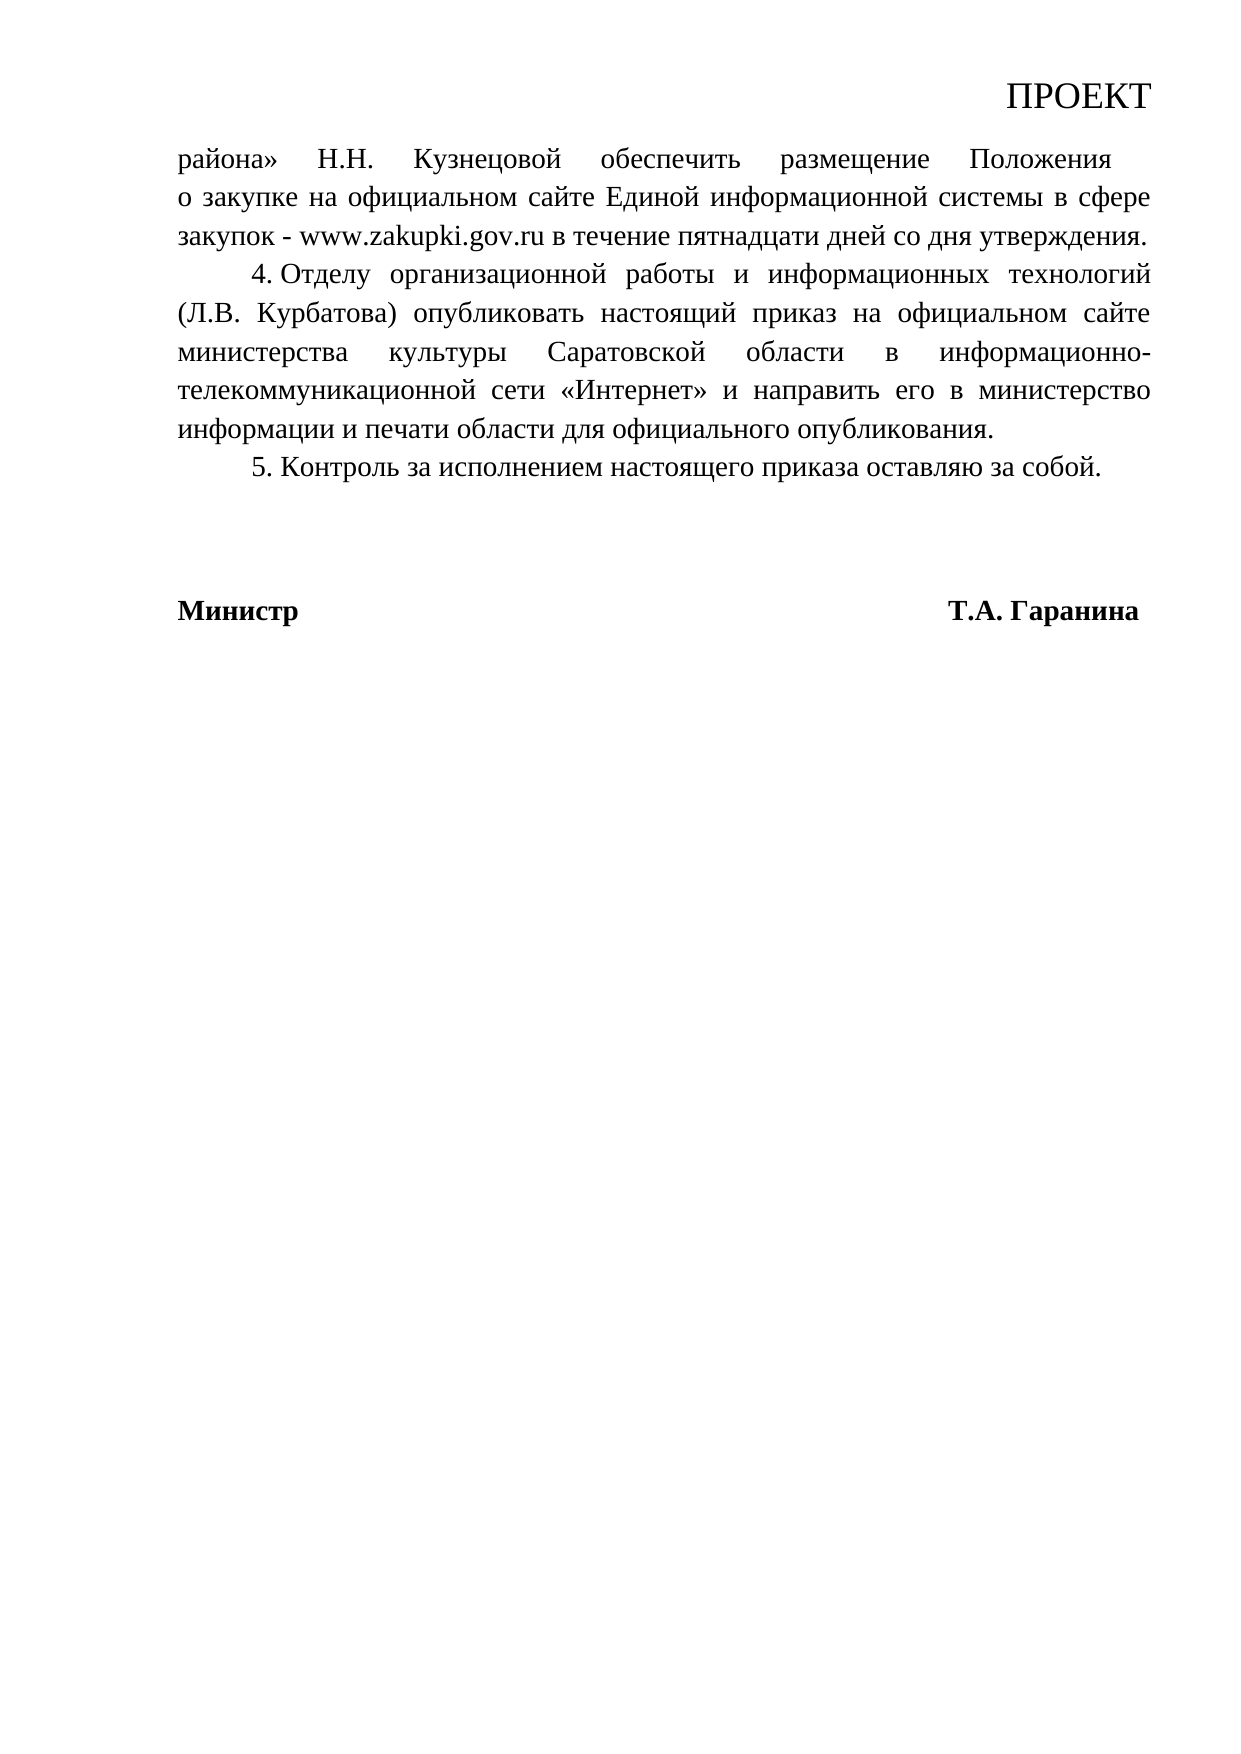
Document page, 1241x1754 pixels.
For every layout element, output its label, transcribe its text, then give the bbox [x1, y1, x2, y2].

text 4. Отделу организационной работы и информационных технологий (Л.В. Курбатова) опубликовать настоящий приказ на официальном сайте министерства культуры Саратовской области в информационно-телекоммуникационной сети «Интернет» и направить его в министерство информации и печати области для официального опубликования. [177, 257, 1152, 444]
text Министр Т.А. Гаранина [177, 593, 1152, 627]
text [177, 141, 1152, 252]
text 5. Контроль за исполнением настоящего приказа оставляю за собой. [177, 449, 1152, 483]
